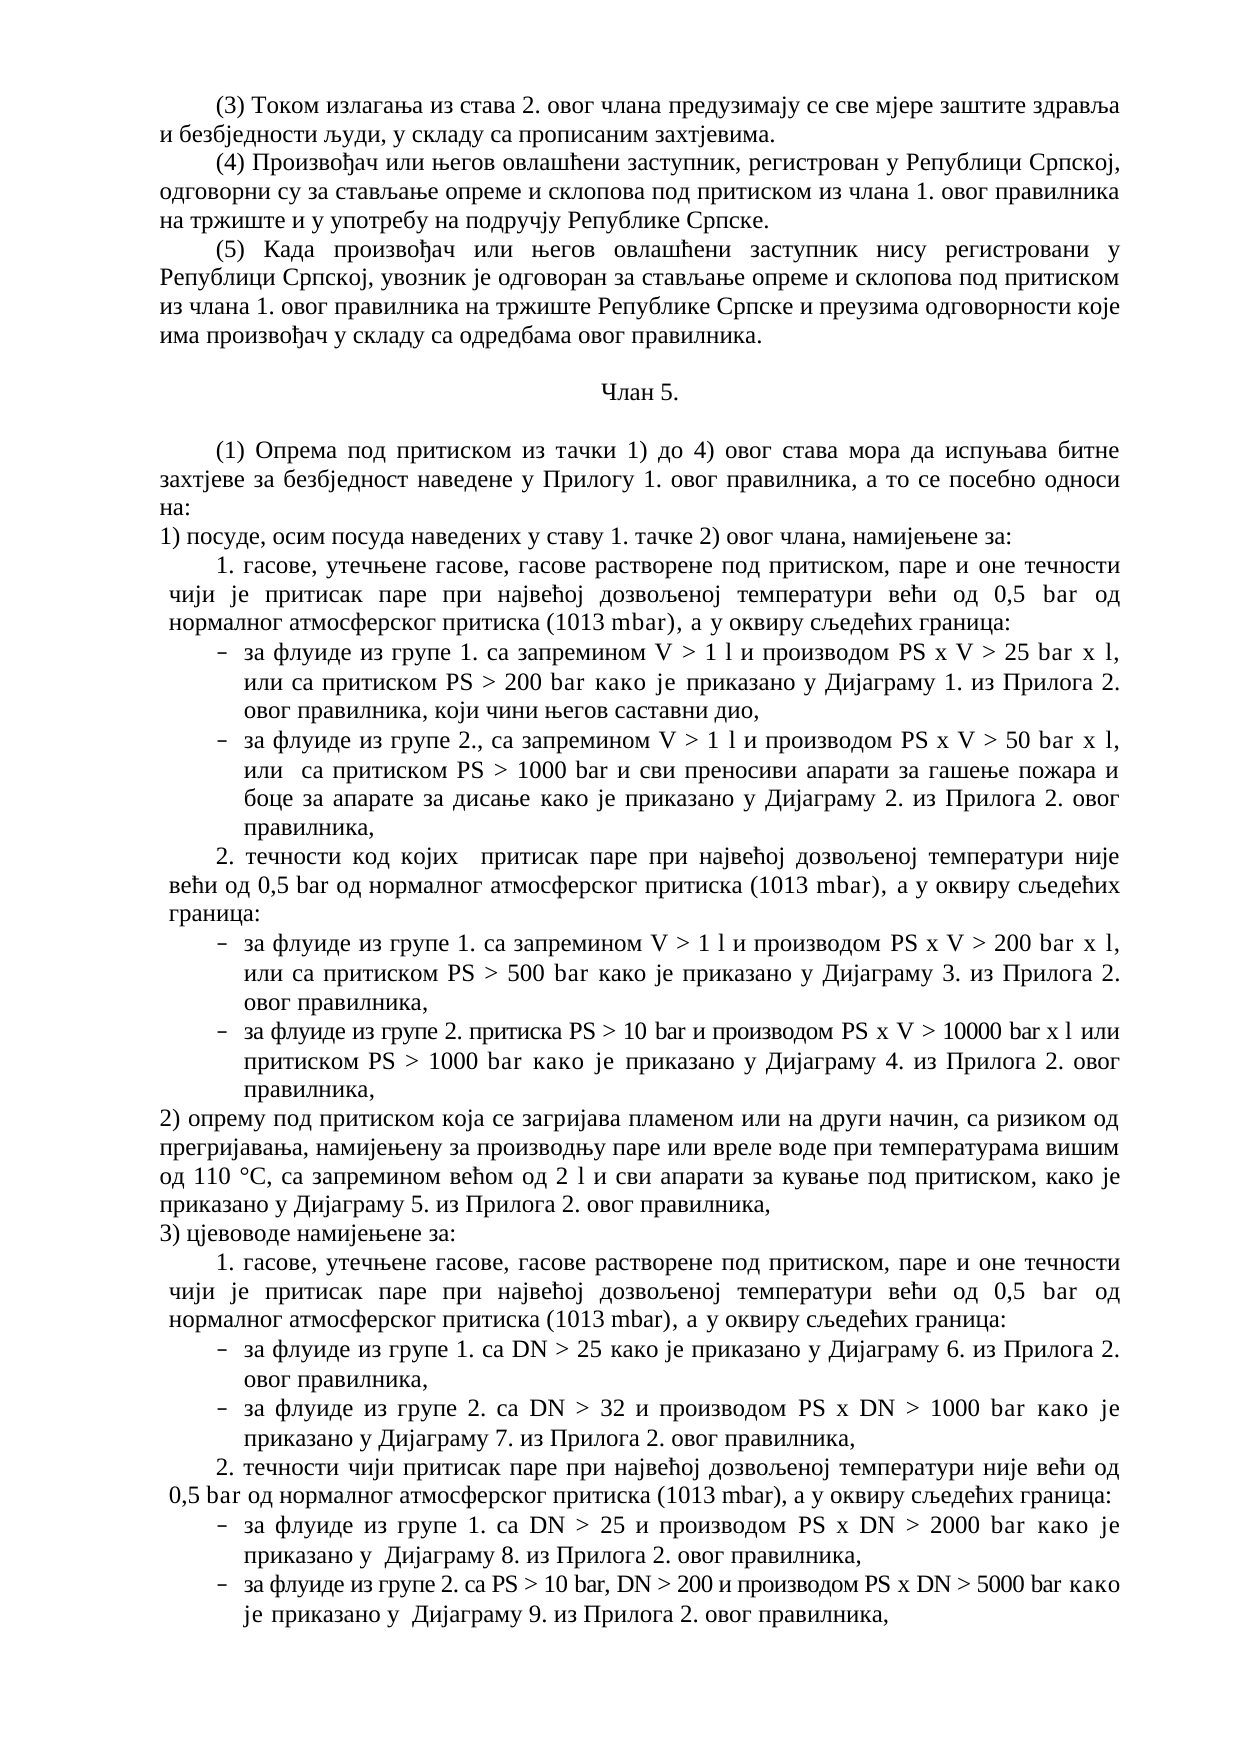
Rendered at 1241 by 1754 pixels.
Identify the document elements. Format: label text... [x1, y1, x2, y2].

list за флуиде из групе 1. са запремином V > 1 l и производом PS x V > 200 bar x l, или са притиском PS > 500 bar како је приказано у Дијаграму 3. из Прилога 2. овог правилника, [216, 927, 1120, 1015]
text 2. течности чији притисак паре при највећој дозвољеној температури није већи од 0,5 bar од нормалног атмосферског притиска (1013 mbar), а у оквиру сљедећих граница: [169, 1452, 1120, 1509]
list за флуиде из групе 1. са DN > 25 како је приказано у Дијаграму 6. из Прилога 2. овог правилника, [216, 1333, 1120, 1393]
text (3) Током излагања из става 2. овог члана предузимају се све мјере заштите здравља и безбједности људи, у складу са прописаним захтјевима. [159, 90, 1120, 147]
text 2. течности код којих притисак паре при највећој дозвољеној температури није већи од 0,5 bar од нормалног атмосферског притиска (1013 mbar), а у оквиру сљедећих граница: [169, 841, 1120, 927]
list за флуиде из групе 2., са запремином V > 1 l и производом PS x V > 50 bar x l, или са притиском PS > 1000 bar и сви преносиви апарати за гашење пожара и боце за апарате за дисање како је приказано у Дијаграму 2. из Прилога 2. овог правилника, [216, 724, 1120, 841]
text (5) Када произвођач или његов овлашћени заступник нису регистровани у Републици Српској, увозник је одговоран за стављање опреме и склопова под притиском из члана 1. овог правилника на тржиште Републике Српске и преузима одговорности које има произвођач у складу са одредбама овог правилника. [159, 234, 1120, 349]
text Члан 5. [159, 377, 1120, 406]
list за флуиде из групе 2. са DN > 32 и производом PS x DN > 1000 bar како је приказано у Дијаграму 7. из Прилога 2. овог правилника, [216, 1393, 1120, 1452]
text 1. гасове, утечњене гасове, гасове растворене под притиском, паре и оне течности чији је притисак паре при највећој дозвољеној температури већи од 0,5 bar од нормалног атмосферског притиска (1013 mbar), а у оквиру сљедећих граница: [169, 550, 1120, 636]
text (1) Опрема под притиском из тачки 1) до 4) овог става мора да испуњава битне захтјеве за безбједност наведене у Прилогу 1. овог правилника, а то се посебно односи на: [159, 435, 1120, 521]
text 1) посуде, осим посуда наведених у ставу 1. тачке 2) овог члана, намијењене за: [159, 521, 1120, 550]
list за флуиде из групе 1. са DN > 25 и производом PS x DN > 2000 bar како је приказано у Дијаграму 8. из Прилога 2. овог правилника, [216, 1509, 1120, 1569]
list за флуиде из групе 1. са запремином V > 1 l и производом PS x V > 25 bar x l, или са притиском PS > 200 bar како је приказано у Дијаграму 1. из Прилога 2. овог правилника, који чини његов саставни дио, [216, 636, 1120, 724]
text 2) опрему под притиском која се загријава пламеном или на други начин, са ризиком од прегријавања, намијењену за производњу паре или вреле воде при температурама вишим од 110 °C, са запремином већом од 2 l и сви апарати за кување под притиском, како је приказано у Дијаграму 5. из Прилога 2. овог правилника, [159, 1103, 1120, 1218]
list за флуиде из групе 2. са PS > 10 bar, DN > 200 и производом PS x DN > 5000 bar како је приказано у Дијаграму 9. из Прилога 2. овог правилника, [216, 1569, 1120, 1628]
list за флуиде из групе 2. притиска PS > 10 bar и производом PS x V > 10000 bar x l или притиском PS > 1000 bar како је приказано у Дијаграму 4. из Прилога 2. овог правилника, [216, 1015, 1120, 1103]
text 1. гасове, утечњене гасове, гасове растворене под притиском, паре и оне течности чији је притисак паре при највећој дозвољеној температури већи од 0,5 bar од нормалног атмосферског притиска (1013 mbar), а у оквиру сљедећих граница: [169, 1247, 1120, 1333]
text (4) Произвођач или његов овлашћени заступник, регистрован у Републици Српској, одговорни су за стављање опреме и склопова под притиском из члана 1. овог правилника на тржиште и у употребу на подручју Републике Српске. [159, 147, 1120, 234]
text 3) цјевоводе намијењене за: [159, 1218, 1120, 1247]
